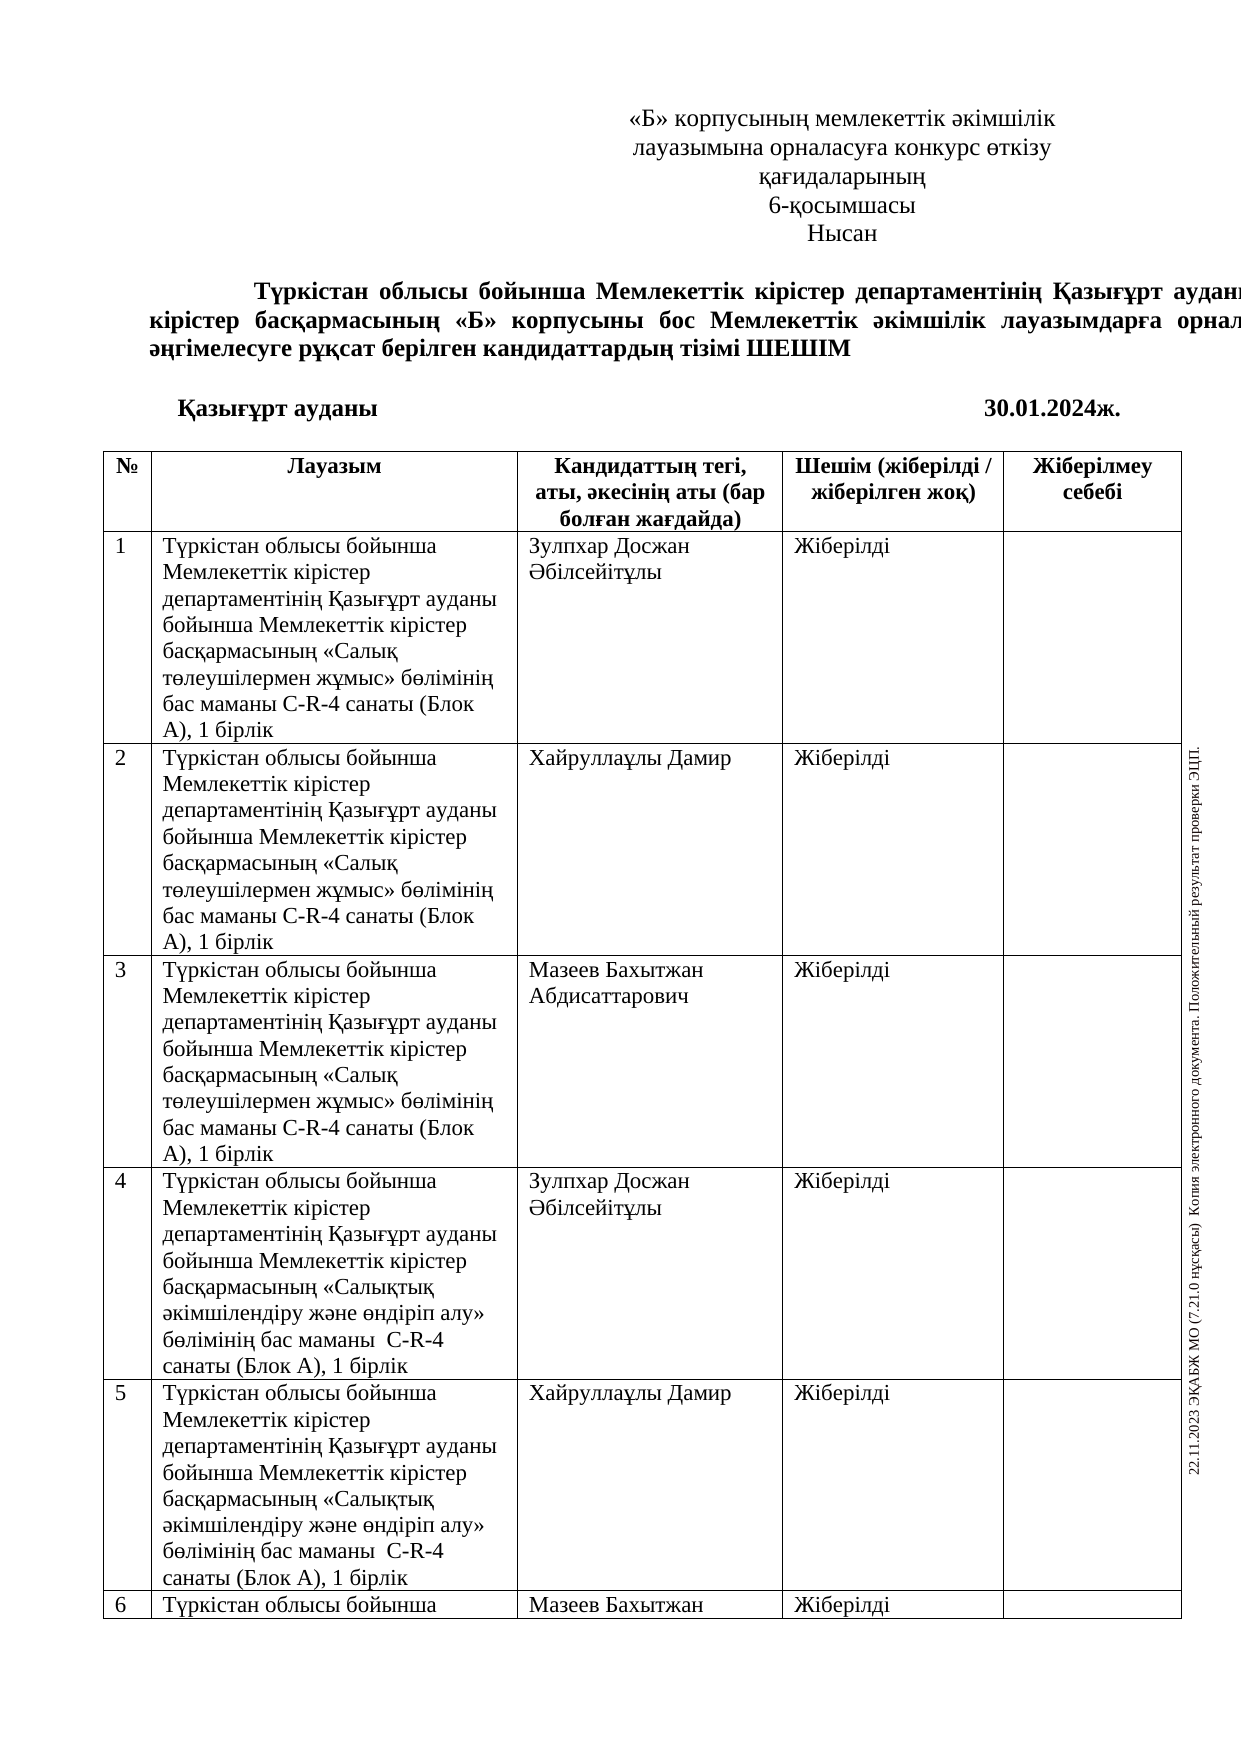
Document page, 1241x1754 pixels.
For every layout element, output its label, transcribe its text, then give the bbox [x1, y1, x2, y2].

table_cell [518, 1591, 782, 1618]
table_cell 3 [104, 956, 151, 1167]
table_cell Жіберілді [783, 956, 1003, 1167]
table_cell Жіберілді [783, 1591, 1003, 1618]
table_cell Хайруллаұлы Дамир [518, 1380, 782, 1590]
table_header Шешім (жіберілді / жіберілген жоқ) [783, 452, 1003, 531]
table_cell [1004, 1168, 1181, 1378]
table_header Лауазым [152, 452, 517, 531]
table_cell Зулпхар Досжан Әбілсейітұлы [518, 1168, 782, 1378]
table_cell [1004, 744, 1181, 955]
table_cell 2 [104, 744, 151, 955]
table_cell Жіберілді [783, 1380, 1003, 1590]
table_cell Жіберілді [783, 1168, 1003, 1378]
table_header Кандидаттың тегі, аты, әкесінің аты (бар болған жағдайда) [518, 452, 782, 531]
table_cell Түркістан облысы бойынша Мемлекеттік кірістер департаментінің Қазығұрт ауданы бойынша Мемлекеттік кірістер басқармасының «Салық төлеушілермен жұмыс» бөлімінің бас маманы С-R-4 санаты (Блок А), 1 бірлік [152, 532, 517, 743]
table_cell Түркістан облысы бойынша Мемлекеттік кірістер департаментінің Қазығұрт ауданы бойынша Мемлекеттік кірістер басқармасының «Салық төлеушілермен жұмыс» бөлімінің бас маманы С-R-4 санаты (Блок А), 1 бірлік [152, 956, 517, 1167]
table_cell 1 [104, 532, 151, 743]
table_cell [1004, 1591, 1181, 1618]
table_cell Жіберілді [783, 744, 1003, 955]
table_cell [152, 1591, 517, 1618]
table_cell Түркістан облысы бойынша Мемлекеттік кірістер департаментінің Қазығұрт ауданы бойынша Мемлекеттік кірістер басқармасының «Салық төлеушілермен жұмыс» бөлімінің бас маманы С-R-4 санаты (Блок А), 1 бірлік [152, 744, 517, 955]
table_cell Хайруллаұлы Дамир [518, 744, 782, 955]
text Қазығұрт ауданы 30.01.2024ж. [177, 393, 1152, 422]
table_cell Мазеев Бахытжан Абдисаттарович [518, 956, 782, 1167]
table_cell [1004, 956, 1181, 1167]
table_cell 6 [104, 1591, 151, 1618]
table_cell [1004, 1380, 1181, 1590]
table_header Жіберілмеу себебі [1004, 452, 1181, 531]
table_cell [1004, 532, 1181, 743]
table_cell 4 [104, 1168, 151, 1378]
table_cell Зулпхар Досжан Әбілсейітұлы [518, 532, 782, 743]
table_cell Жіберілді [783, 532, 1003, 743]
table_cell 5 [104, 1380, 151, 1590]
table_header № [104, 452, 151, 531]
table_header «Б» корпусының мемлекеттік әкімшілік лауазымына орналасуға конкурс өткізу қағидаларының 6-қосымшасы Нысан Түркістан облысы бойынша Мемлекеттік кірістер департаментінің Қазығұрт ауданы бойынша Мемлекеттік кірістер басқармасының «Б» корпусыны бос Мемлекеттік әкімшілік лауазымдарға орналасуға жалпы конкурсқа әңгімелесуге рұқсат берілген кандидаттардың тізімі ШЕШІМ [148, 74, 1167, 364]
